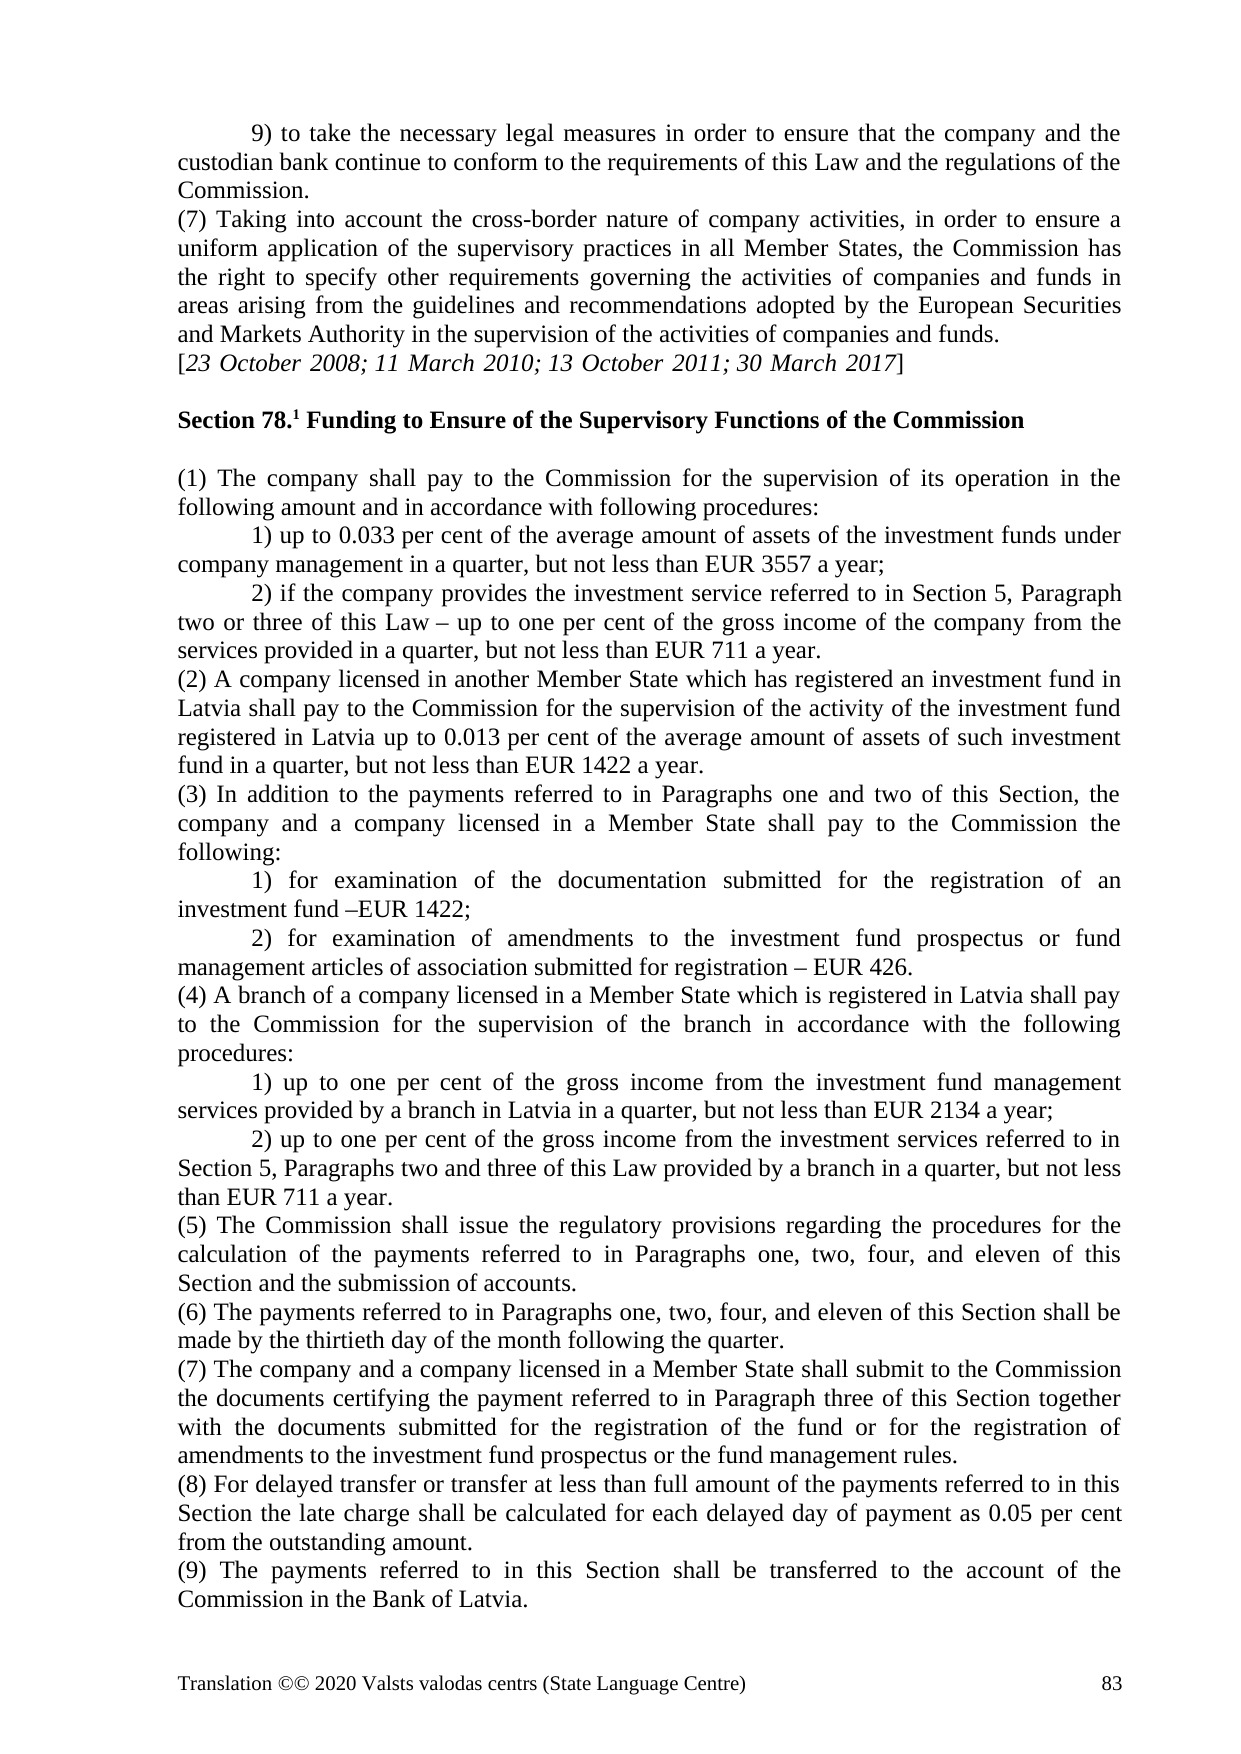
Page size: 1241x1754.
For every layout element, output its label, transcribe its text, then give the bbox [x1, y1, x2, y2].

text 1) up to 0.033 per cent of the average amount of assets of the investment funds under company management in a quarter, but not less than EUR 3557 a year; [177, 521, 1122, 578]
text 2) up to one per cent of the gross income from the investment services referred to in Section 5, Paragraphs two and three of this Law provided by a branch in a quarter, but not less than EUR 711 a year. [177, 1124, 1122, 1211]
text (4) A branch of a company licensed in a Member State which is registered in Latvia shall pay to the Commission for the supervision of the branch in accordance with the following procedures: [177, 981, 1122, 1067]
text (9) The payments referred to in this Section shall be transferred to the account of the Commission in the Bank of Latvia. [177, 1556, 1122, 1613]
text (5) The Commission shall issue the regulatory provisions regarding the procedures for the calculation of the payments referred to in Paragraphs one, two, four, and eleven of this Section and the submission of accounts. [177, 1211, 1122, 1297]
text (7) Taking into account the cross-border nature of company activities, in order to ensure a uniform application of the supervisory practices in all Member States, the Commission has the right to specify other requirements governing the activities of companies and funds in areas arising from the guidelines and recommendations adopted by the European Securities and Markets Authority in the supervision of the activities of companies and funds. [177, 204, 1122, 348]
text (7) The company and a company licensed in a Member State shall submit to the Commission the documents certifying the payment referred to in Paragraph three of this Section together with the documents submitted for the registration of the fund or for the registration of amendments to the investment fund prospectus or the fund management rules. [177, 1354, 1122, 1469]
text (8) For delayed transfer or transfer at less than full amount of the payments referred to in this Section the late charge shall be calculated for each delayed day of payment as 0.05 per cent from the outstanding amount. [177, 1469, 1122, 1556]
text 2) if the company provides the investment service referred to in Section 5, Paragraph two or three of this Law – up to one per cent of the gross income of the company from the services provided in a quarter, but not less than EUR 711 a year. [177, 578, 1122, 664]
text 1) up to one per cent of the gross income from the investment fund management services provided by a branch in Latvia in a quarter, but not less than EUR 2134 a year; [177, 1067, 1122, 1124]
text 1) for examination of the documentation submitted for the registration of an investment fund –EUR 1422; [177, 866, 1122, 923]
text [23 October 2008; 11 March 2010; 13 October 2011; 30 March 2017] [177, 348, 1122, 377]
text 2) for examination of amendments to the investment fund prospectus or fund management articles of association submitted for registration – EUR 426. [177, 923, 1122, 981]
text (2) A company licensed in another Member State which has registered an investment fund in Latvia shall pay to the Commission for the supervision of the activity of the investment fund registered in Latvia up to 0.013 per cent of the average amount of assets of such investment fund in a quarter, but not less than EUR 1422 a year. [177, 664, 1122, 779]
text (6) The payments referred to in Paragraphs one, two, four, and eleven of this Section shall be made by the thirtieth day of the month following the quarter. [177, 1297, 1122, 1354]
text Section 78.1 Funding to Ensure of the Supervisory Functions of the Commission [177, 406, 1122, 434]
text (1) The company shall pay to the Commission for the supervision of its operation in the following amount and in accordance with following procedures: [177, 463, 1122, 521]
text (3) In addition to the payments referred to in Paragraphs one and two of this Section, the company and a company licensed in a Member State shall pay to the Commission the following: [177, 779, 1122, 866]
text 9) to take the necessary legal measures in order to ensure that the company and the custodian bank continue to conform to the requirements of this Law and the regulations of the Commission. [177, 118, 1122, 204]
